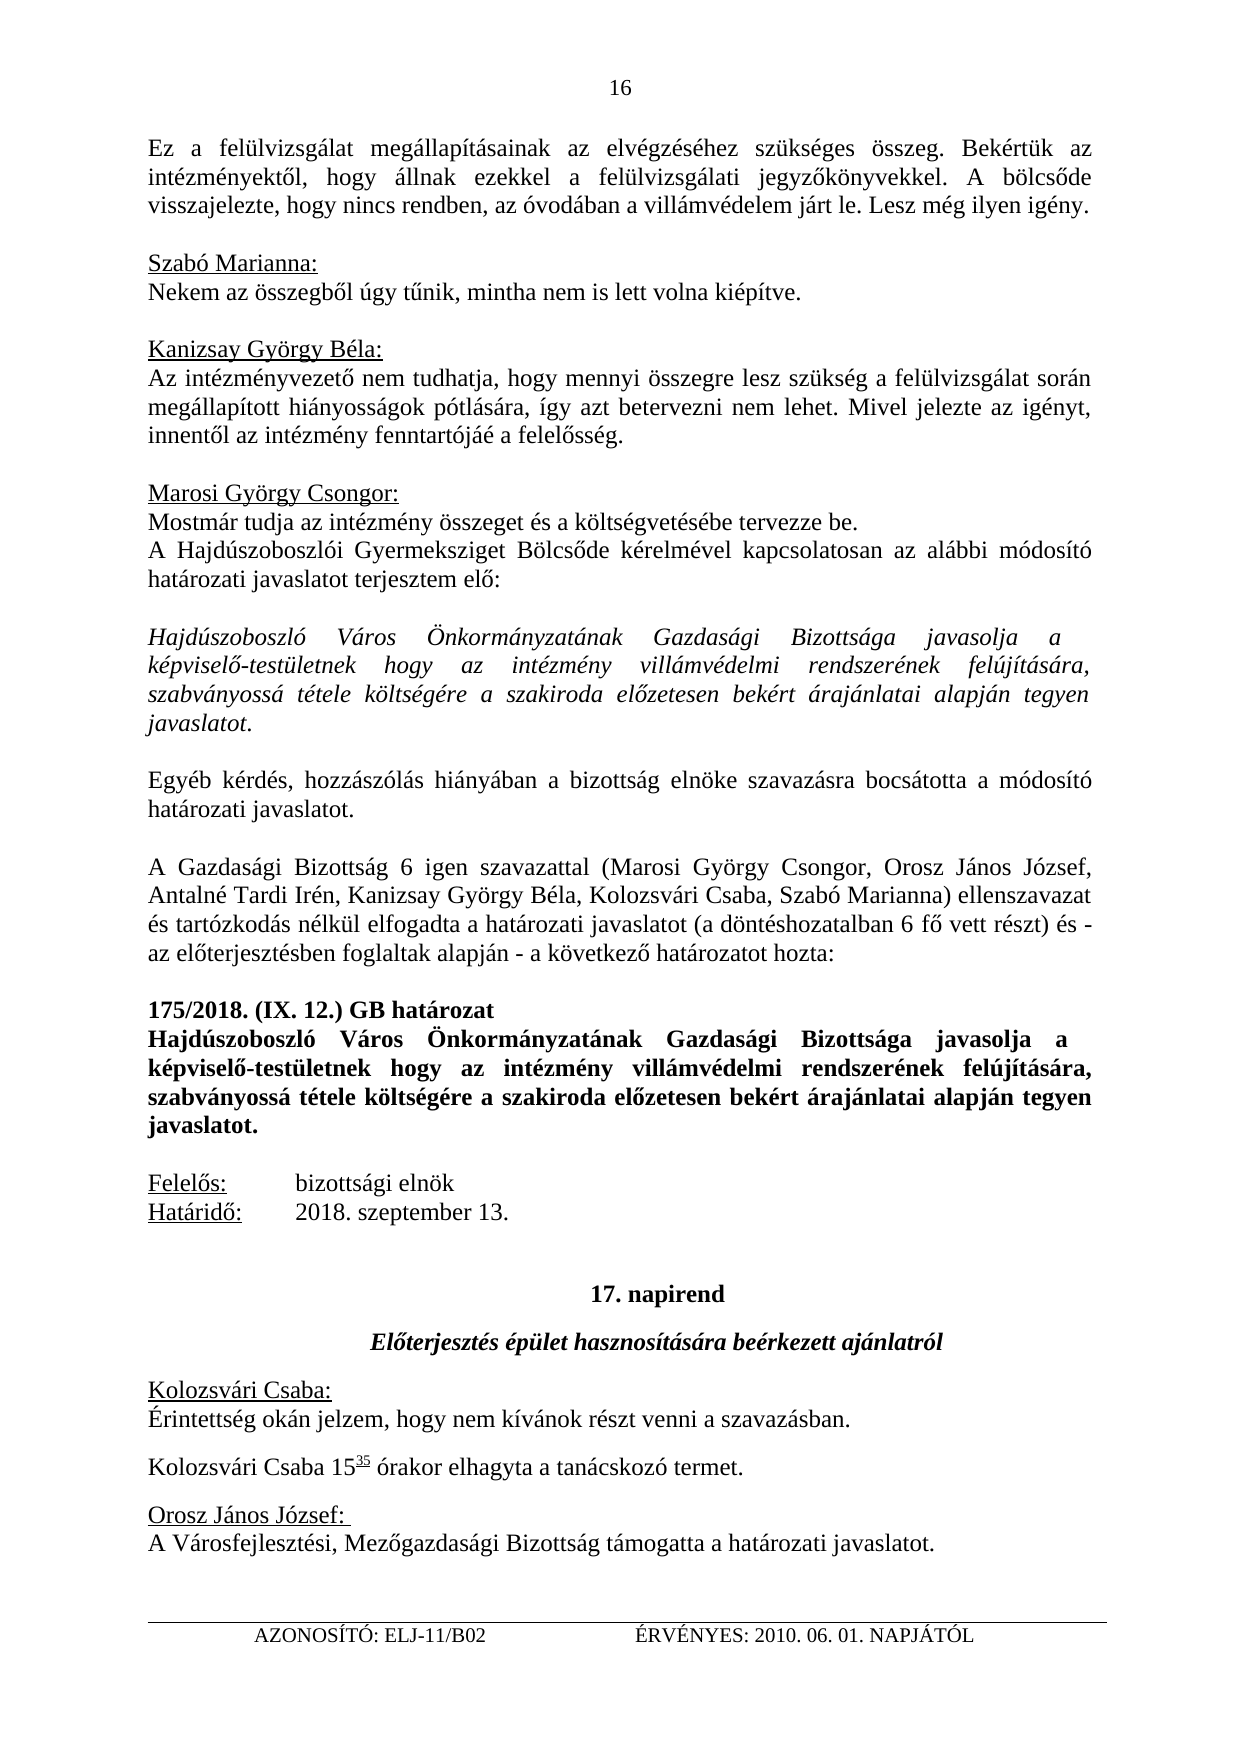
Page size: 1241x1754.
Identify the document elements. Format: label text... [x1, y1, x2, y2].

text Egyéb kérdés, hozzászólás hiányában a bizottság elnöke szavazásra bocsátotta a módosító határozati javaslatot. [148, 765, 1093, 823]
text Nekem az összegből úgy tűnik, mintha nem is lett volna kiépítve. [148, 277, 1093, 305]
text Marosi György Csongor: [148, 478, 1093, 507]
text Mostmár tudja az intézmény összeget és a költségvetésébe tervezze be. [148, 507, 1093, 535]
text Az intézményvezető nem tudhatja, hogy mennyi összegre lesz szükség a felülvizsgálat során megállapított hiányosságok pótlására, így azt betervezni nem lehet. Mivel jelezte az igényt, innentől az intézmény fenntartójáé a felelősség. [148, 363, 1093, 449]
text Érintettség okán jelzem, hogy nem kívánok részt venni a szavazásban. [148, 1404, 1093, 1433]
text Szabó Marianna: [148, 248, 1093, 277]
list Hajdúszoboszló Város Önkormányzatának Gazdasági Bizottsága javasolja a képviselő-testületnek hogy az intézmény villámvédelmi rendszerének felújítására, szabványossá tétele költségére a szakiroda előzetesen bekért árajánlatai alapján tegyen javaslatot. [148, 1024, 1093, 1139]
text Kanizsay György Béla: [148, 334, 1093, 363]
text Orosz János József: [148, 1500, 1093, 1528]
text A Városfejlesztési, Mezőgazdasági Bizottság támogatta a határozati javaslatot. [148, 1528, 1093, 1557]
text 175/2018. (IX. 12.) GB határozat [148, 995, 1093, 1024]
text Előterjesztés épület hasznosítására beérkezett ajánlatról [223, 1327, 1093, 1356]
text Felelős: bizottsági elnök [148, 1168, 1093, 1197]
text Ez a felülvizsgálat megállapításainak az elvégzéséhez szükséges összeg. Bekértük az intézményektől, hogy állnak ezekkel a felülvizsgálati jegyzőkönyvekkel. A bölcsőde visszajelezte, hogy nincs rendben, az óvodában a villámvédelem járt le. Lesz még ilyen igény. [148, 133, 1093, 219]
text Kolozsvári Csaba 1535 órakor elhagyta a tanácskozó termet. [148, 1452, 1093, 1481]
text A Hajdúszoboszlói Gyermeksziget Bölcsőde kérelmével kapcsolatosan az alábbi módosító határozati javaslatot terjesztem elő: [148, 535, 1093, 593]
text Határidő: 2018. szeptember 13. [148, 1197, 1093, 1225]
list napirend [223, 1279, 1093, 1308]
text Kolozsvári Csaba: [148, 1375, 1093, 1404]
list Hajdúszoboszló Város Önkormányzatának Gazdasági Bizottsága javasolja a képviselő-testületnek hogy az intézmény villámvédelmi rendszerének felújítására, szabványossá tétele költségére a szakiroda előzetesen bekért árajánlatai alapján tegyen javaslatot. [148, 622, 1093, 737]
text A Gazdasági Bizottság 6 igen szavazattal (Marosi György Csongor, Orosz János József, Antalné Tardi Irén, Kanizsay György Béla, Kolozsvári Csaba, Szabó Marianna) ellenszavazat és tartózkodás nélkül elfogadta a határozati javaslatot (a döntéshozatalban 6 fő vett részt) és - az előterjesztésben foglaltak alapján - a következő határozatot hozta: [148, 852, 1093, 967]
